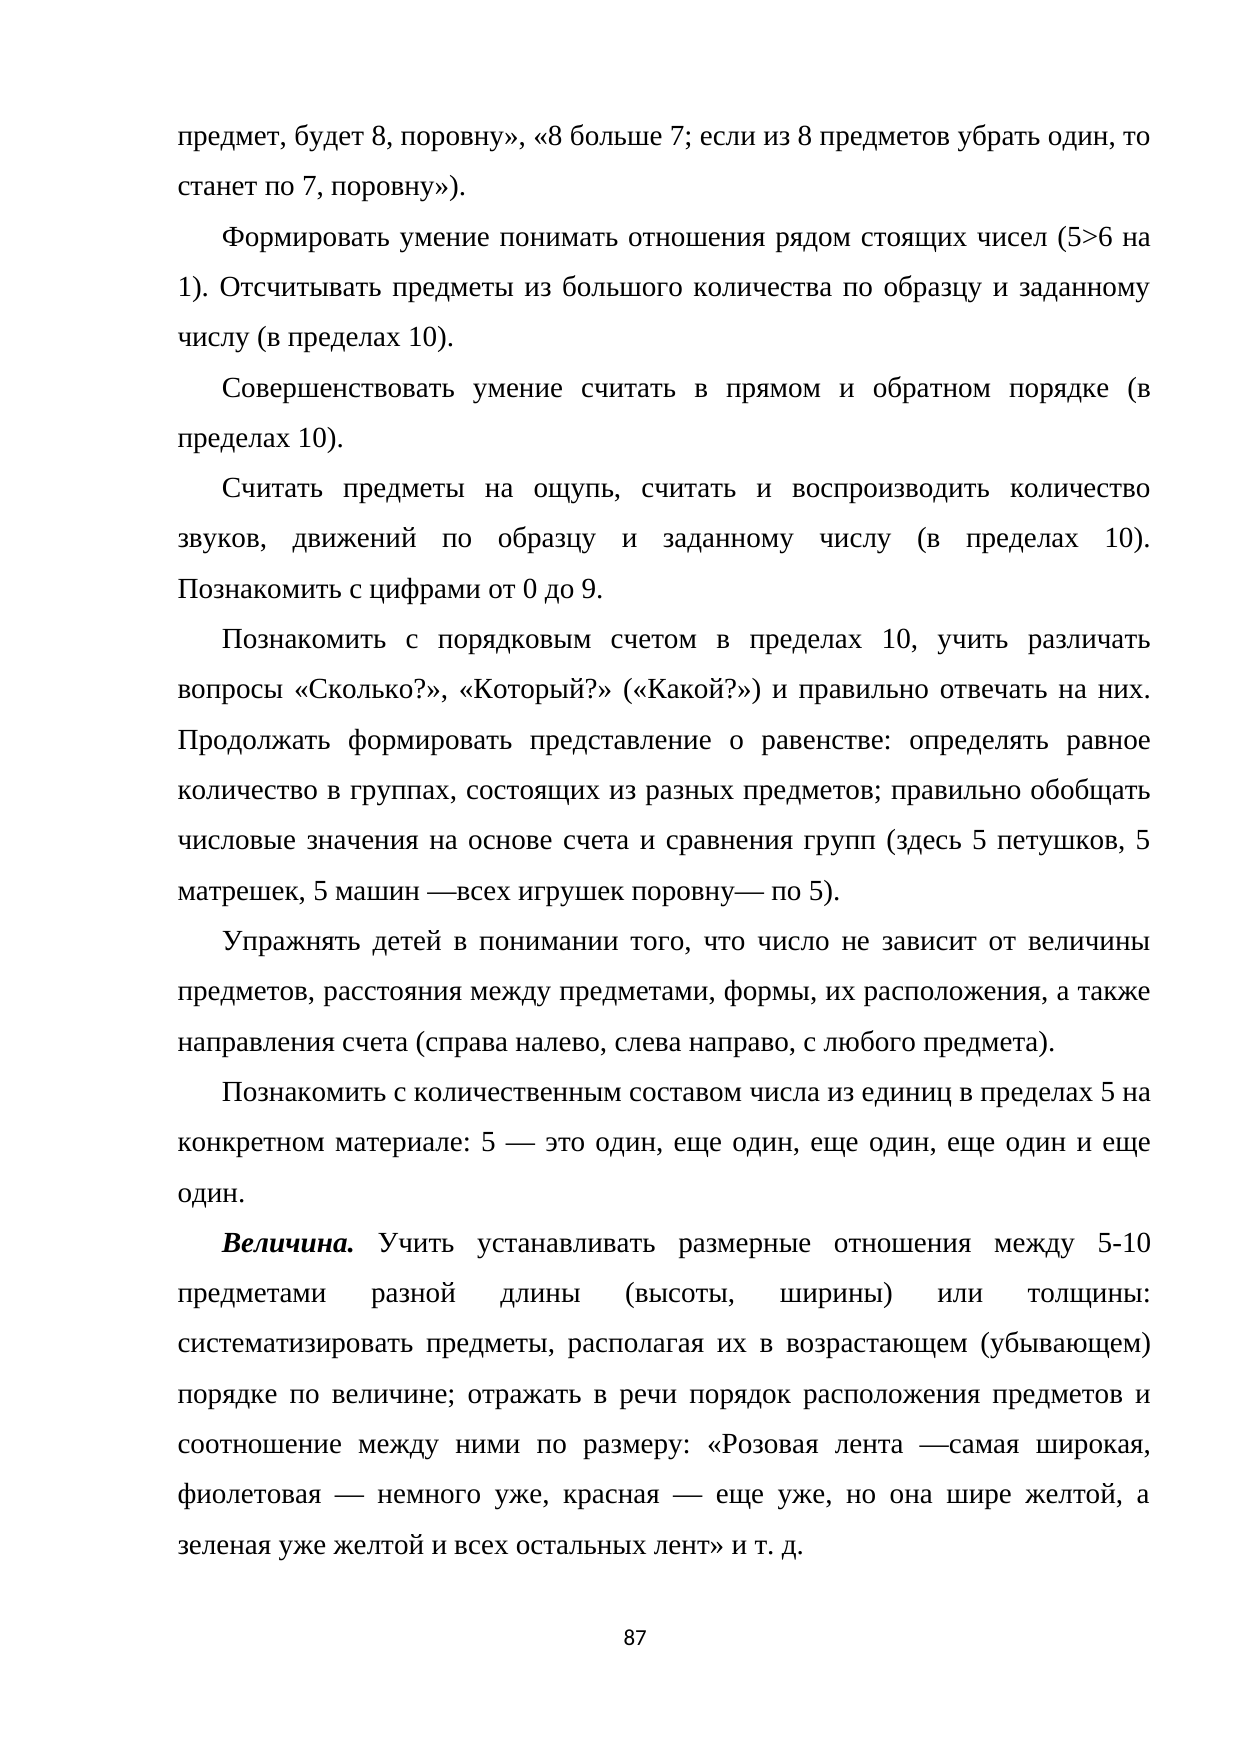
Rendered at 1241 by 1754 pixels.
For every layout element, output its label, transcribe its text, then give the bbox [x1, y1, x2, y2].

text Познакомить с количественным составом числа из единиц в пределах 5 на конкретном материале: 5 — это один, еще один, еще один, еще один и еще один. [177, 1074, 1152, 1208]
text Формировать умение понимать отношения рядом стоящих чисел (5>6 на 1). Отсчитывать предметы из большого количества по образцу и заданному числу (в пределах 10). [177, 219, 1152, 353]
text Познакомить с порядковым счетом в пределах 10, учить различать вопросы «Сколько?», «Который?» («Какой?») и правильно отвечать на них. Продолжать формировать представление о равенстве: определять равное количество в группах, состоящих из разных предметов; правильно обобщать числовые значения на основе счета и сравнения групп (здесь 5 петушков, 5 матрешек, 5 машин —всех игрушек поровну— по 5). [177, 621, 1152, 906]
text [177, 118, 1152, 202]
text Величина. Учить устанавливать размерные отношения между 5-10 предметами разной длины (высоты, ширины) или толщины: систематизировать предметы, располагая их в возрастающем (убывающем) порядке по величине; отражать в речи порядок расположения предметов и соотношение между ними по размеру: «Розовая лента —самая широкая, фиолетовая — немного уже, красная — еще уже, но она шире желтой, а зеленая уже желтой и всех остальных лент» и т. д. [177, 1225, 1152, 1560]
text Считать предметы на ощупь, считать и воспроизводить количество звуков, движений по образцу и заданному числу (в пределах 10). Познакомить с цифрами от 0 до 9. [177, 470, 1152, 604]
text Совершенствовать умение считать в прямом и обратном порядке (в пределах 10). [177, 370, 1152, 453]
text Упражнять детей в понимании того, что число не зависит от величины предметов, расстояния между предметами, формы, их расположения, а также направления счета (справа налево, слева направо, с любого предмета). [177, 923, 1152, 1057]
